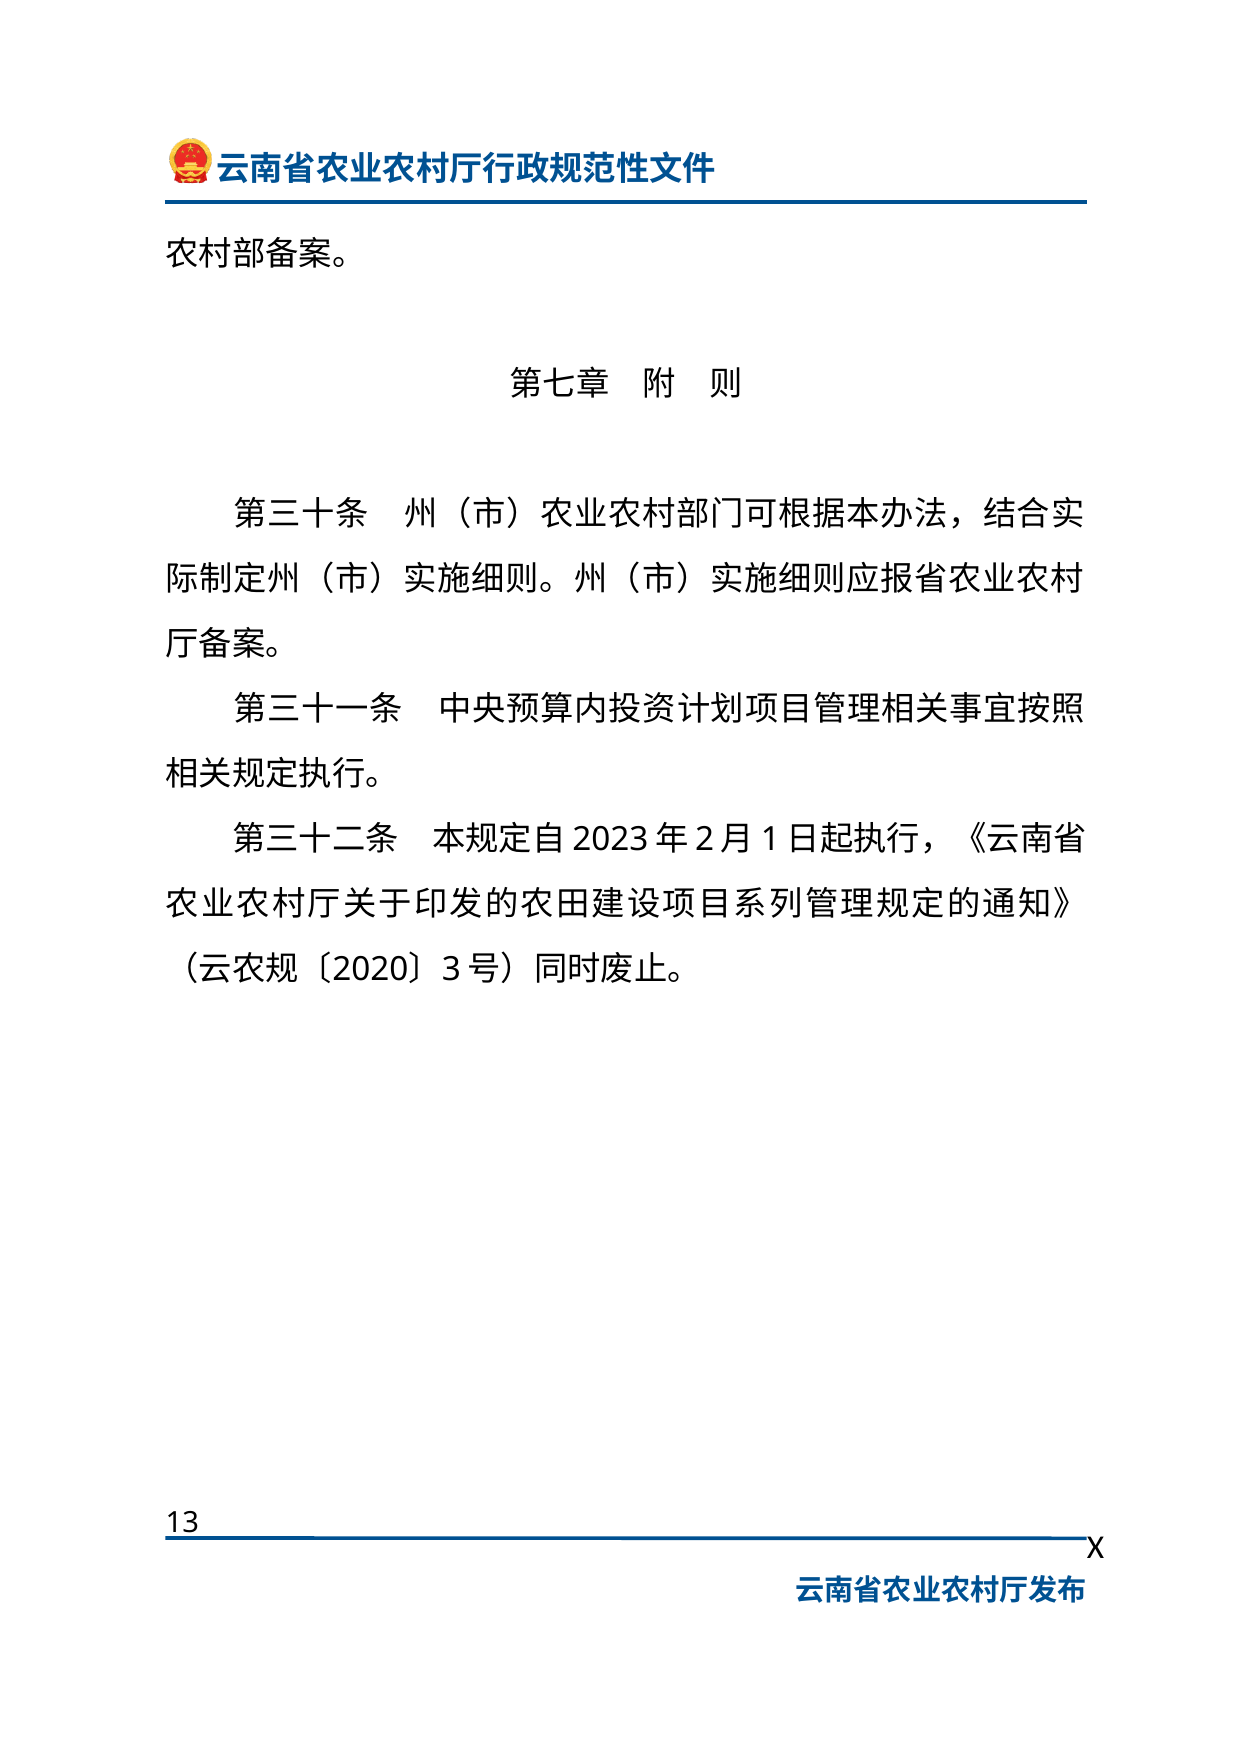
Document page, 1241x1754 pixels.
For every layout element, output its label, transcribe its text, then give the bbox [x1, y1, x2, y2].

list 第三十一条 中央预算内投资计划项目管理相关事宜按照相关规定执行。 [165, 674, 1087, 804]
list 第三十条 州（市）农业农村部门可根据本办法，结合实际制定州（市）实施细则。州（市）实施细则应报省农业农村厅备案。 [165, 479, 1087, 674]
list 第七章 附 则 [165, 349, 1087, 414]
list 第三十二条 本规定自2023年2月1日起执行，《云南省农业农村厅关于印发的农田建设项目系列管理规定的通知》（云农规〔2020〕3号）同时废止。 [165, 804, 1087, 999]
picture [165, 136, 216, 187]
list 第二十九条 省农业农村厅收到各地上报的年度项目实施计划后，及时在全国农田建设监测监管平台上批复并报送农业农村部备案。 [165, 219, 1087, 284]
